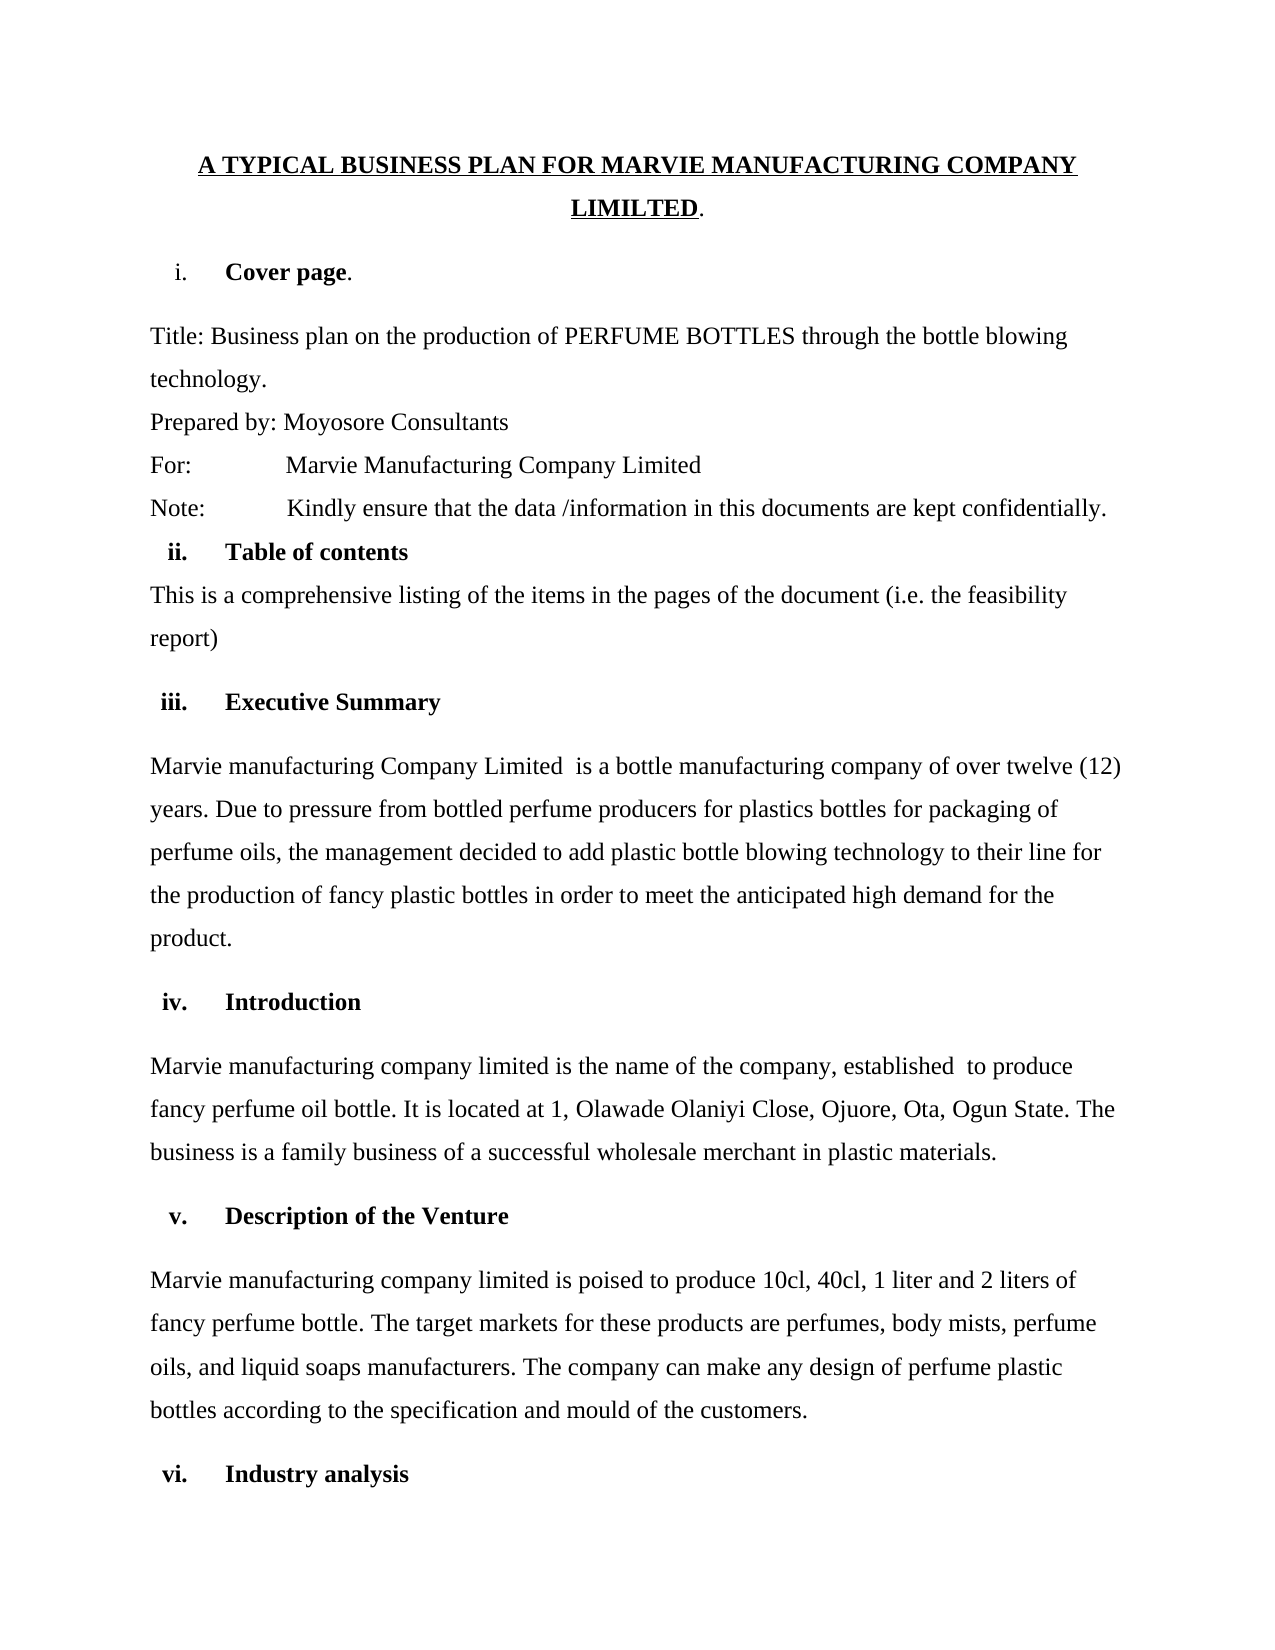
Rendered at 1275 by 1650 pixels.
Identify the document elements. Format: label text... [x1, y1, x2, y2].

list Industry analysis [187, 1459, 1125, 1487]
list Executive Summary [187, 687, 1125, 716]
text Marvie manufacturing Company Limited is a bottle manufacturing company of over twelve (12) years. Due to pressure from bottled perfume producers for plastics bottles for packaging of perfume oils, the management decided to add plastic bottle blowing technology to their line for the production of fancy plastic bottles in order to meet the anticipated high demand for the product. [150, 751, 1125, 952]
list Introduction [187, 987, 1125, 1016]
text Title: Business plan on the production of PERFUME BOTTLES through the bottle blowing technology. [150, 321, 1125, 393]
text For: Marvie Manufacturing Company Limited [150, 450, 1125, 479]
text Marvie manufacturing company limited is the name of the company, established to produce fancy perfume oil bottle. It is located at 1, Olawade Olaniyi Close, Ojuore, Ota, Ogun State. The business is a family business of a successful wholesale merchant in plastic materials. [150, 1051, 1125, 1166]
text This is a comprehensive listing of the items in the pages of the document (i.e. the feasibility report) [150, 580, 1125, 652]
list Cover page. [187, 257, 1125, 286]
list Table of contents [187, 537, 1125, 565]
text Prepared by: Moyosore Consultants [150, 407, 1125, 436]
text Note: Kindly ensure that the data /information in this documents are kept confidentially. [150, 493, 1125, 522]
text A TYPICAL BUSINESS PLAN FOR MARVIE MANUFACTURING COMPANY LIMILTED. [150, 150, 1125, 222]
text Marvie manufacturing company limited is poised to produce 10cl, 40cl, 1 liter and 2 liters of fancy perfume bottle. The target markets for these products are perfumes, body mists, perfume oils, and liquid soaps manufacturers. The company can make any design of perfume plastic bottles according to the specification and mould of the customers. [150, 1265, 1125, 1423]
list Description of the Venture [187, 1201, 1125, 1230]
